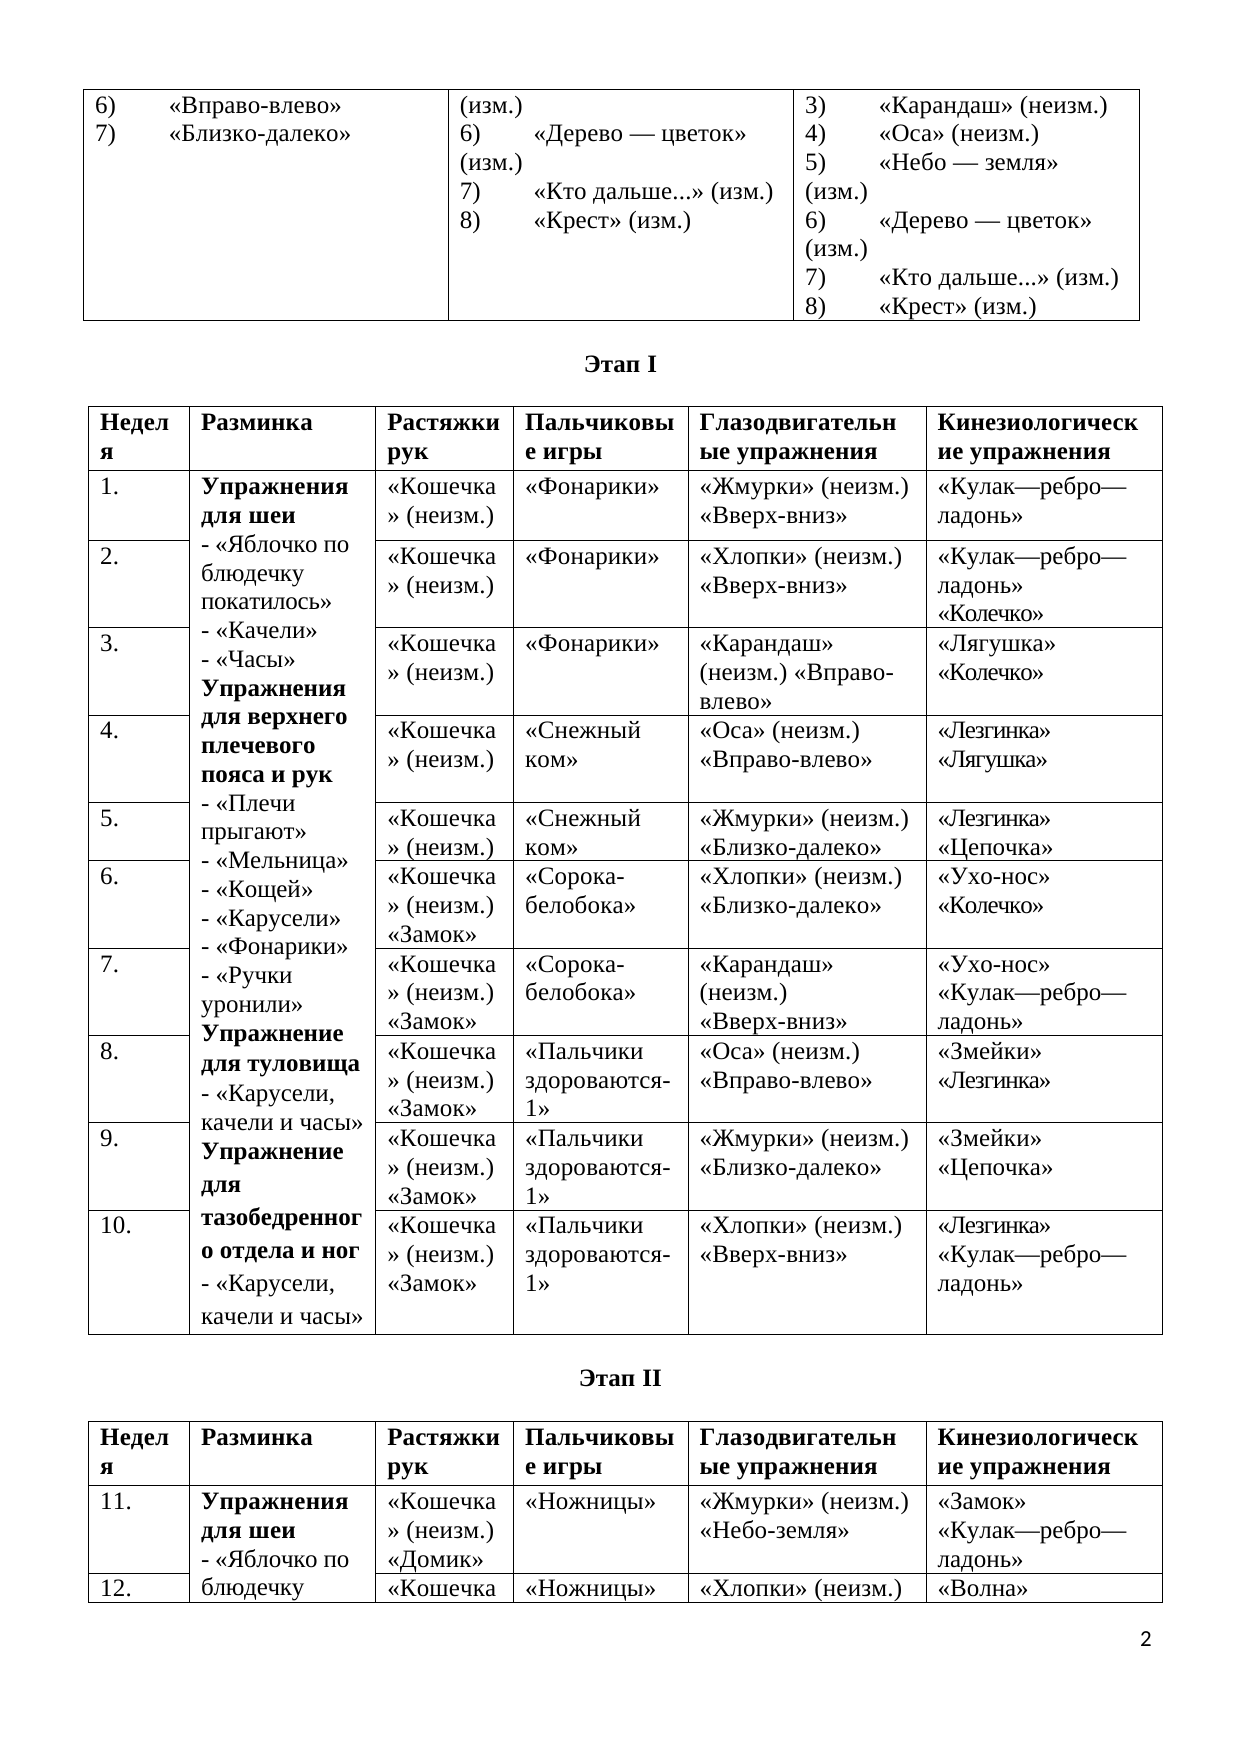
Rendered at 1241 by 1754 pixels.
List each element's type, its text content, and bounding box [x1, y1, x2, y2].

table_header Растяжки рук [376, 407, 513, 470]
table_cell 6. [89, 861, 189, 948]
table_cell «Карандаш» (неизм.) «Вверх-вниз» [689, 949, 926, 1035]
table_cell «Лезгинка» «Кулак—ребро—ладонь» [927, 1211, 1162, 1334]
table_cell «Пальчики здороваются-1» [514, 1211, 688, 1334]
table_cell «Кошечка» (неизм.) [376, 716, 513, 802]
table_cell «Хлопки» (неизм.) «Вверх-вниз» [689, 1211, 926, 1334]
table_cell «Жмурки» (неизм.) «Вверх-вниз» [689, 471, 926, 540]
table_cell «Волна» «Колечко» [927, 1574, 1162, 1602]
text Этап II [89, 1363, 1152, 1392]
table_cell «Снежный ком» [514, 716, 688, 802]
table_cell «Кошечка» (неизм.) «Замок» [376, 1036, 513, 1122]
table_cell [449, 90, 793, 320]
table_cell «Ухо-нос» «Колечко» [927, 861, 1162, 948]
table_cell «Карандаш» (неизм.) «Вправо-влево» [689, 628, 926, 714]
table_header Глазодвигательные упражнения [689, 1422, 926, 1485]
table_cell «Оса» (неизм.) «Вправо-влево» [689, 716, 926, 802]
table_cell «Кошечка» (неизм.) «Замок» [376, 949, 513, 1035]
table_header Разминка [190, 407, 375, 470]
table_cell «Кошечка» (неизм.) [376, 541, 513, 627]
table_cell 12. [89, 1574, 189, 1602]
table_cell «Хлопки» (неизм.) «Близко-далеко» [689, 861, 926, 948]
table_cell 8. [89, 1036, 189, 1122]
table_cell «Кошечка» (неизм.) [376, 628, 513, 714]
table_cell «Жмурки» (неизм.) «Близко-далеко» [689, 1123, 926, 1209]
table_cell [794, 90, 1139, 320]
table_cell «Ухо-нос» «Кулак—ребро—ладонь» [927, 949, 1162, 1035]
table_cell «Сорока-белобока» [514, 949, 688, 1035]
table_cell Упражнения для шеи - «Яблочко по блюдечку покатилось» - «Качели» - «Часы» Упражнения для верхнего плечевого пояса и рук - «Плечи прыгают» - «Мельница» - «Кощей» - «Карусели» - «Фонарики» - «Ручки уронили» Упражнение для туловища - «Карусели, качели и часы» Упражнение для тазобедренного отдела и ног - «Карусели, качели и часы» [190, 1486, 375, 1602]
table_cell «Замок» «Кулак—ребро—ладонь» [927, 1486, 1162, 1572]
table_cell «Кошечка» (неизм.) [376, 471, 513, 540]
table_header Пальчиковые игры [514, 407, 688, 470]
table_cell «Кошечка» (неизм.) «Домик» [376, 1486, 513, 1572]
table_cell «Кошечка» (неизм.) «Замок» [376, 1123, 513, 1209]
table_cell «Жмурки» (неизм.) «Небо-земля» [689, 1486, 926, 1572]
table_cell «Хлопки» (неизм.) «Вверх-вниз» [689, 541, 926, 627]
table_cell «Змейки» «Лезгинка» [927, 1036, 1162, 1122]
table_cell «Фонарики» [514, 471, 688, 540]
table_cell «Кошечка» (неизм.) [376, 803, 513, 860]
text Этап I [89, 349, 1152, 377]
table_cell «Сорока-белобока» [514, 861, 688, 948]
table_cell «Пальчики здороваются-1» [514, 1036, 688, 1122]
table_cell «Лягушка» «Колечко» [927, 628, 1162, 714]
table_cell 11. [89, 1486, 189, 1572]
table_cell 2. [89, 541, 189, 627]
table_header Растяжки рук [376, 1422, 513, 1485]
table_cell 9. [89, 1123, 189, 1209]
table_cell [689, 1574, 926, 1602]
table_cell 3. [89, 628, 189, 714]
table_header Пальчиковые игры [514, 1422, 688, 1485]
table_cell 10. [89, 1211, 189, 1334]
table_cell 4. [89, 716, 189, 802]
table_cell «Фонарики» [514, 628, 688, 714]
table_cell 7. [89, 949, 189, 1035]
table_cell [376, 1574, 513, 1602]
table_header Неделя [89, 1422, 189, 1485]
table_header Кинезиологические упражнения [927, 407, 1162, 470]
table_cell «Кошечка» (неизм.) «Замок» [376, 861, 513, 948]
table_cell «Фонарики» [514, 541, 688, 627]
table_header Глазодвигательные упражнения [689, 407, 926, 470]
table_cell «Кошечка» (неизм.) «Замок» [376, 1211, 513, 1334]
table_cell «Снежный ком» [514, 803, 688, 860]
table_cell «Кулак—ребро—ладонь» «Колечко» [927, 541, 1162, 627]
table_cell «Жмурки» (неизм.) «Близко-далеко» [689, 803, 926, 860]
table_cell «Ножницы» [514, 1574, 688, 1602]
table_header Кинезиологические упражнения [927, 1422, 1162, 1485]
table_cell «Ножницы» [514, 1486, 688, 1572]
table_cell «Оса» (неизм.) «Вправо-влево» [689, 1036, 926, 1122]
table_cell «Кулак—ребро—ладонь» [927, 471, 1162, 540]
table_header Разминка [190, 1422, 375, 1485]
table_header Неделя [89, 407, 189, 470]
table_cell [84, 90, 448, 320]
table_cell Упражнения для шеи - «Яблочко по блюдечку покатилось» - «Качели» - «Часы» Упражнения для верхнего плечевого пояса и рук - «Плечи прыгают» - «Мельница» - «Кощей» - «Карусели» - «Фонарики» - «Ручки уронили» Упражнение для туловища - «Карусели, качели и часы» Упражнение для тазобедренного отдела и ног - «Карусели, качели и часы» [190, 471, 375, 1334]
table_cell «Лезгинка» «Цепочка» [927, 803, 1162, 860]
table_cell «Лезгинка» «Лягушка» [927, 716, 1162, 802]
table_cell «Змейки» «Цепочка» [927, 1123, 1162, 1209]
table_cell «Пальчики здороваются-1» [514, 1123, 688, 1209]
table_cell 1. [89, 471, 189, 540]
table_cell 5. [89, 803, 189, 860]
